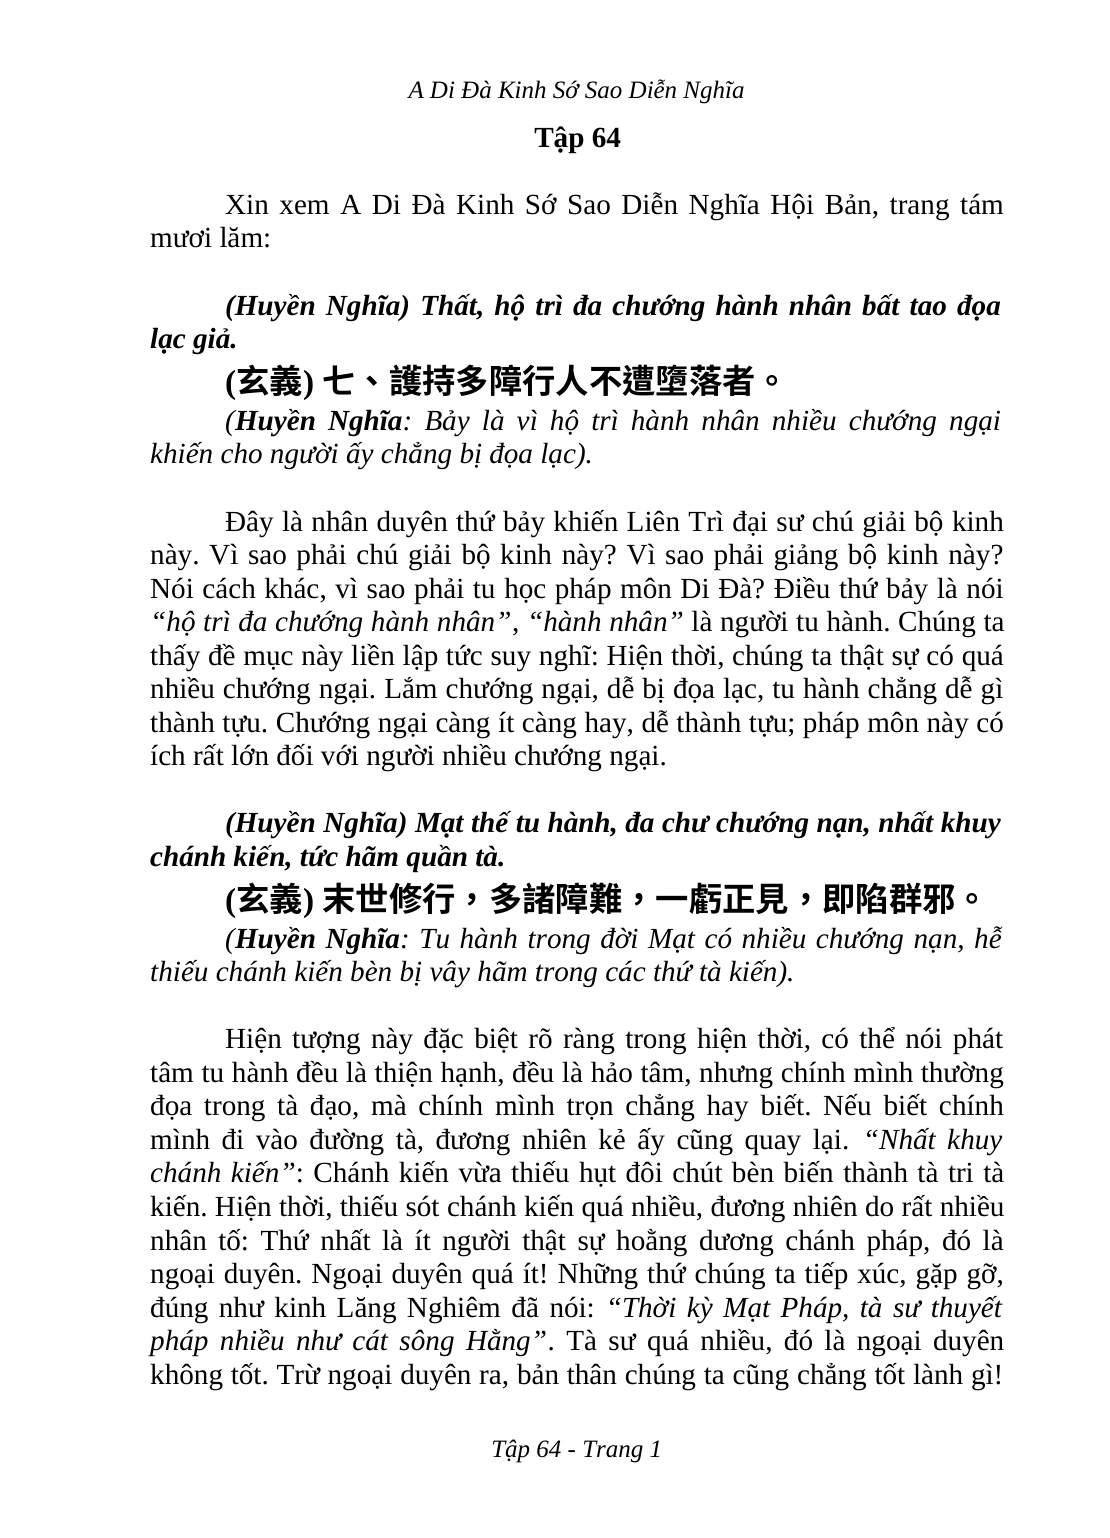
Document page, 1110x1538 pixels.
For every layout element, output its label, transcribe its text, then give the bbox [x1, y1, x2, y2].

text (Huyền Nghĩa) Thất, hộ trì đa chướng hành nhân bất tao đọa lạc giả. [150, 288, 1005, 355]
text (玄義) 末世修行，多諸障難，一虧正見，即陷群邪。 [150, 873, 1005, 921]
text (玄義) 七、護持多障行人不遭墮落者。 [150, 355, 1005, 403]
text (Huyền Nghĩa: Tu hành trong đời Mạt có nhiều chướng nạn, hễ thiếu chánh kiến bèn bị vây hãm trong các thứ tà kiến). [150, 921, 1005, 988]
text (Huyền Nghĩa: Bảy là vì hộ trì hành nhân nhiều chướng ngại khiến cho người ấy chẳng bị đọa lạc). [150, 403, 1005, 470]
text Xin xem A Di Đà Kinh Sớ Sao Diễn Nghĩa Hội Bản, trang tám mươi lăm: [150, 187, 1005, 254]
text (Huyền Nghĩa) Mạt thế tu hành, đa chư chướng nạn, nhất khuy chánh kiến, tức hãm quần tà. [150, 806, 1005, 873]
text Tập 64 [150, 120, 1005, 153]
text Đây là nhân duyên thứ bảy khiến Liên Trì đại sư chú giải bộ kinh này. Vì sao phải chú giải bộ kinh này? Vì sao phải giảng bộ kinh này? Nói cách khác, vì sao phải tu học pháp môn Di Đà? Điều thứ bảy là nói “hộ trì đa chướng hành nhân”, “hành nhân” là người tu hành. Chúng ta thấy đề mục này liền lập tức suy nghĩ: Hiện thời, chúng ta thật sự có quá nhiều chướng ngại. Lắm chướng ngại, dễ bị đọa lạc, tu hành chẳng dễ gì thành tựu. Chướng ngại càng ít càng hay, dễ thành tựu; pháp môn này có ích rất lớn đối với người nhiều chướng ngại. [150, 504, 1005, 772]
